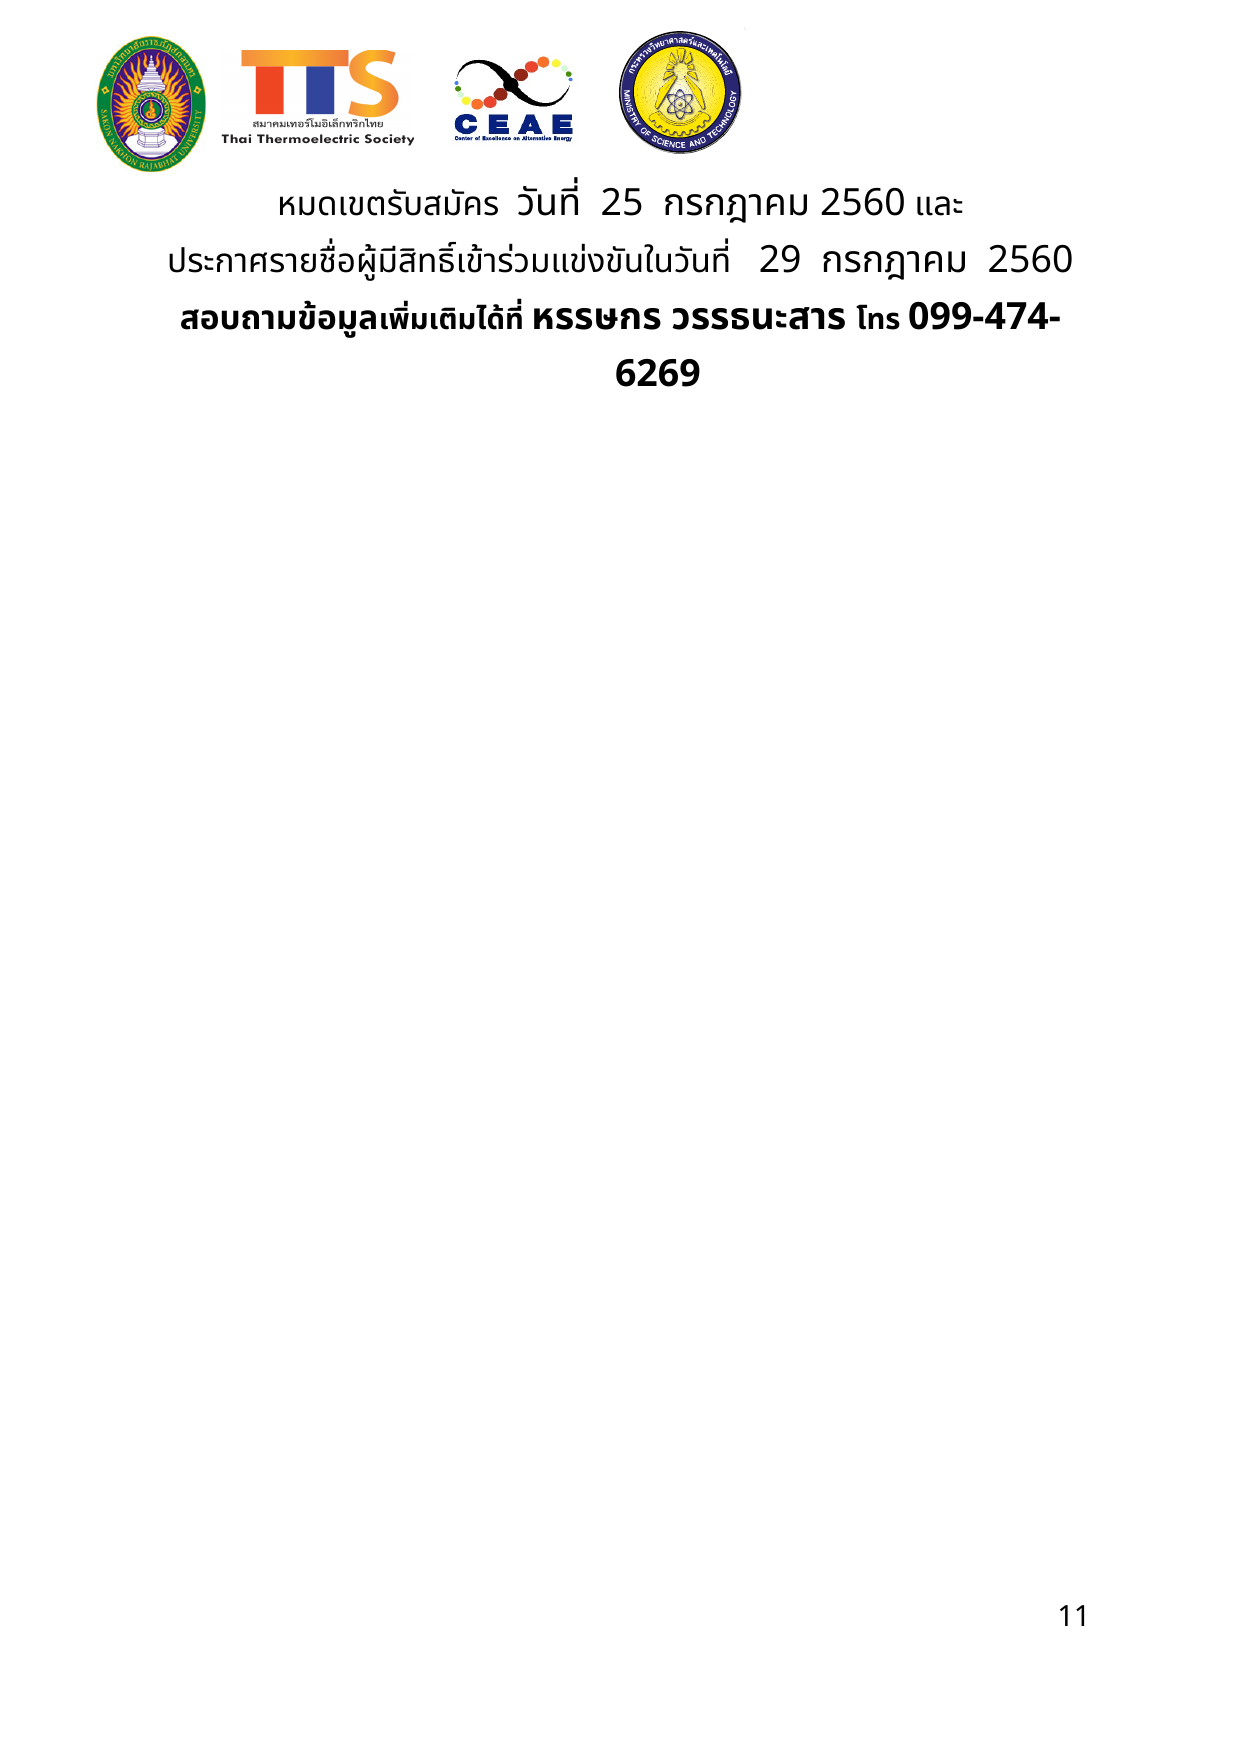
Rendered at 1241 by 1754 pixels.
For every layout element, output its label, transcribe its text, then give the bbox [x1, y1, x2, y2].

text หมดเขตรับสมัคร วันที่ 25 กรกฎาคม 2560 และ [150, 175, 1090, 232]
text สอบถามข้อมูลเพิ่มเติมได้ที่ หรรษกร วรรธนะสาร โทร 099-474-6269 [150, 289, 1090, 397]
picture [93, 36, 209, 172]
picture [221, 50, 414, 146]
text ประกาศรายชื่อผู้มีสิทธิ์เข้าร่วมแข่งขันในวันที่ 29 กรกฎาคม 2560 [150, 232, 1090, 289]
picture [429, 46, 599, 146]
